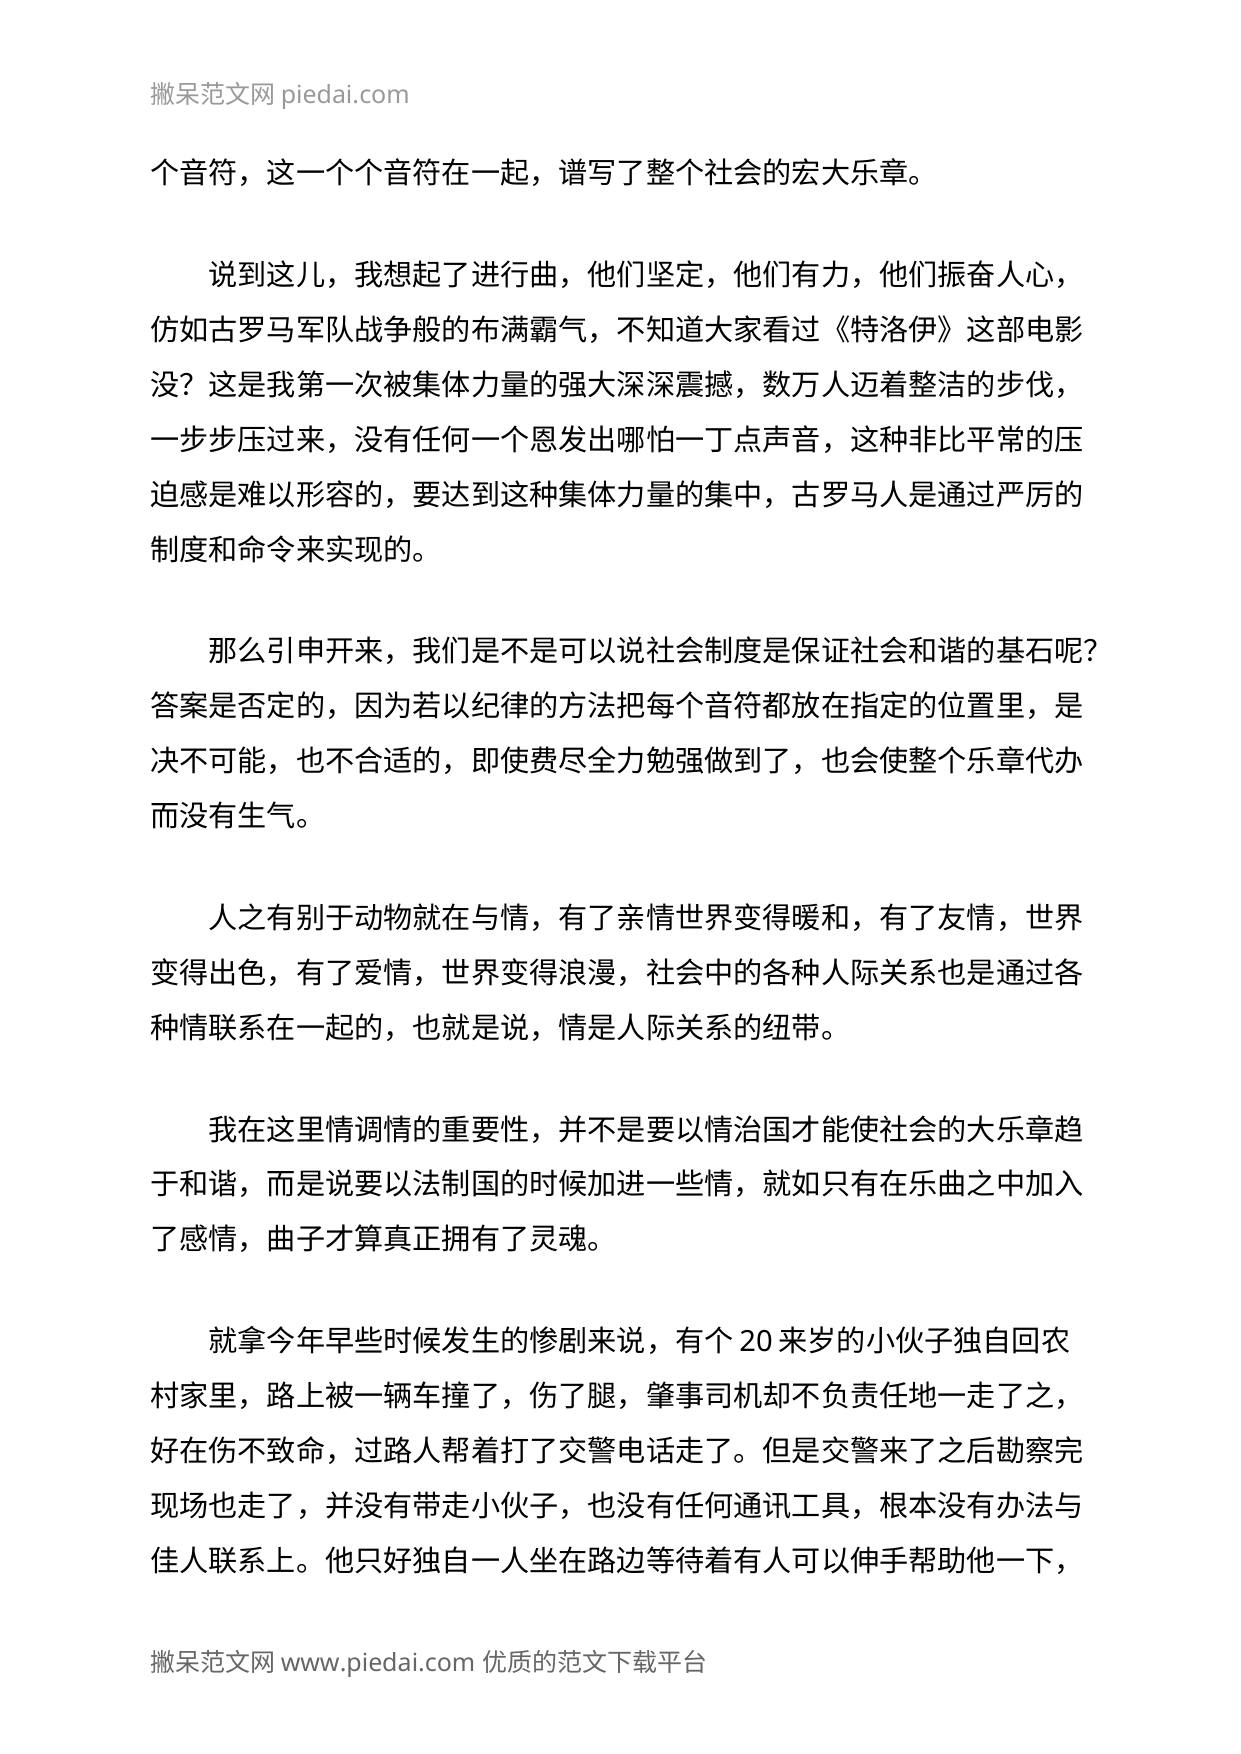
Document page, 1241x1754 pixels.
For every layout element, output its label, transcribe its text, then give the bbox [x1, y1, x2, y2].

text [150, 1318, 1090, 1579]
text 说到这儿，我想起了进行曲，他们坚定，他们有力，他们振奋人心，仿如古罗马军队战争般的布满霸气，不知道大家看过《特洛伊》这部电影没？这是我第一次被集体力量的强大深深震撼，数万人迈着整洁的步伐，一步步压过来，没有任何一个恩发出哪怕一丁点声音，这种非比平常的压迫感是难以形容的，要达到这种集体力量的集中，古罗马人是通过严厉的制度和命令来实现的。 [150, 252, 1090, 568]
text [150, 150, 1090, 192]
text 我在这里情调情的重要性，并不是要以情治国才能使社会的大乐章趋于和谐，而是说要以法制国的时候加进一些情，就如只有在乐曲之中加入了感情，曲子才算真正拥有了灵魂。 [150, 1106, 1090, 1258]
text 那么引申开来，我们是不是可以说社会制度是保证社会和谐的基石呢？答案是否定的，因为若以纪律的方法把每个音符都放在指定的位置里，是决不可能，也不合适的，即使费尽全力勉强做到了，也会使整个乐章代办而没有生气。 [150, 628, 1090, 835]
text 人之有别于动物就在与情，有了亲情世界变得暖和，有了友情，世界变得出色，有了爱情，世界变得浪漫，社会中的各种人际关系也是通过各种情联系在一起的，也就是说，情是人际关系的纽带。 [150, 894, 1090, 1047]
